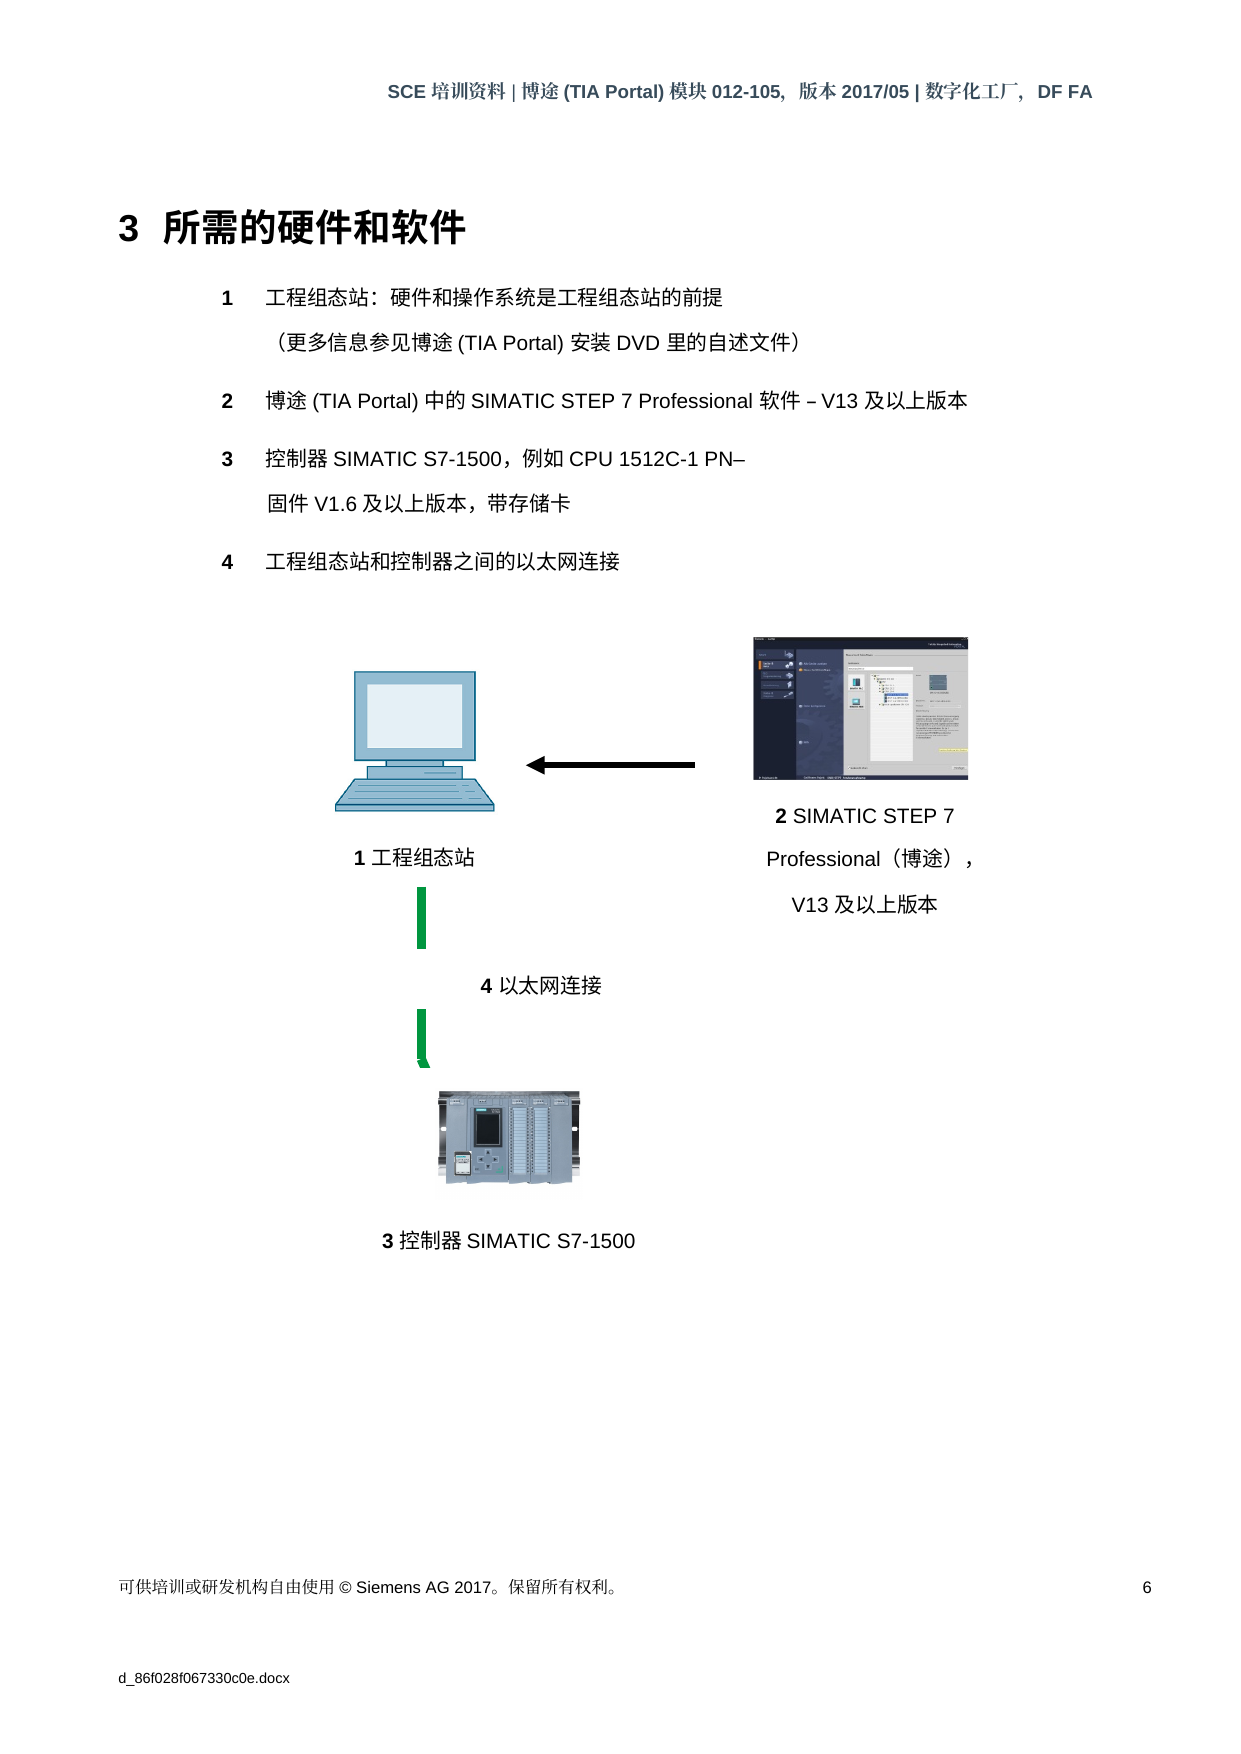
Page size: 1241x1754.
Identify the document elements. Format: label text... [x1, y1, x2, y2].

text 3 控制器 SIMATIC S7-1500，例如 CPU 1512C-1 PN– 固件 V1.6 及以上版本，带存储卡 [221, 442, 1092, 517]
picture [753, 637, 969, 780]
text 4 工程组态站和控制器之间的以太网连接 [221, 545, 1092, 575]
text 1 工程组态站：硬件和操作系统是工程组态站的前提 （更多信息参见博途 (TIA Portal) 安装 DVD 里的自述文件） [221, 281, 1092, 356]
subtitle 所需的硬件和软件 [118, 198, 1092, 252]
picture [329, 646, 500, 817]
picture [435, 1088, 583, 1200]
text 2 博途 (TIA Portal) 中的 SIMATIC STEP 7 Professional 软件 – V13 及以上版本 [221, 384, 1092, 414]
